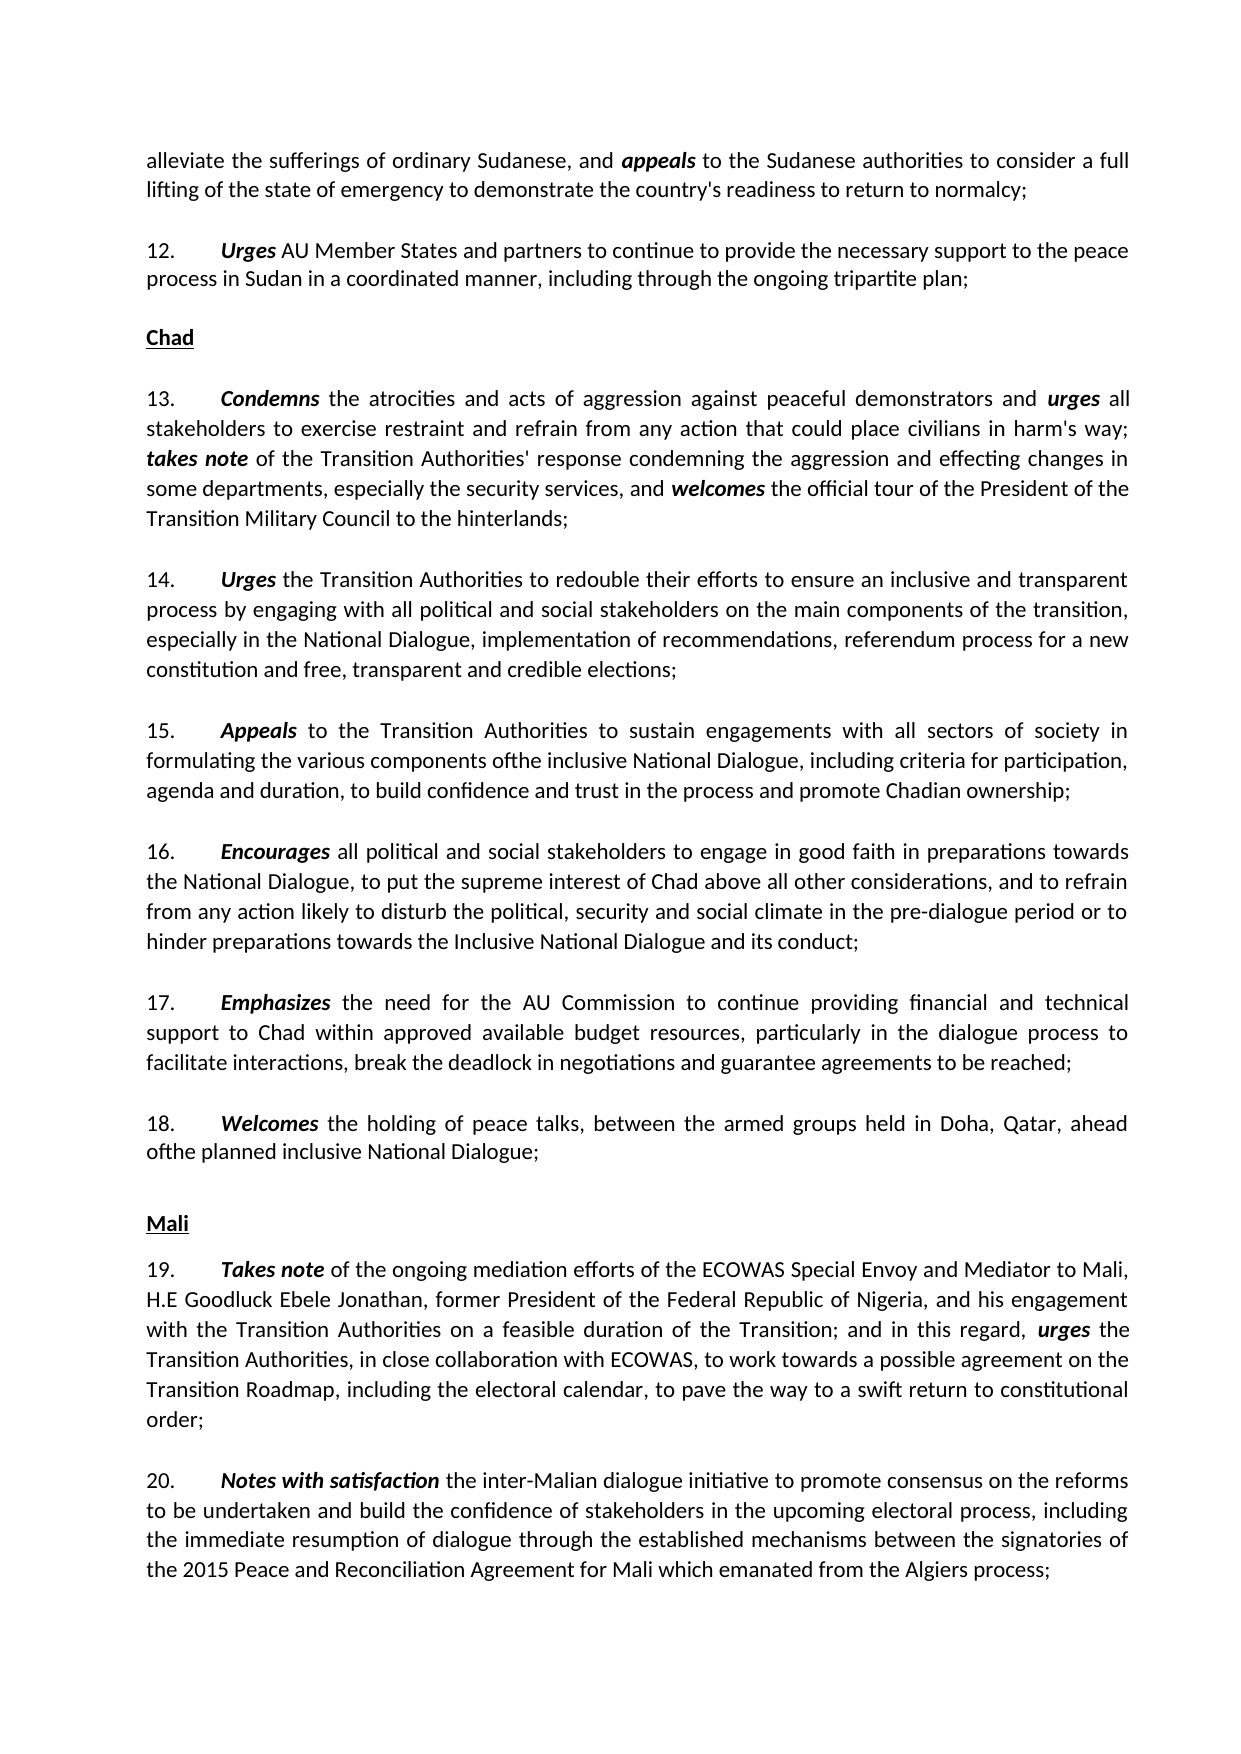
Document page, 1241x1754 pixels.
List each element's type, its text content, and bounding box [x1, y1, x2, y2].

list Condemns the atrocities and acts of aggression against peaceful demonstrators and urges all stakeholders to exercise restraint and refrain from any action that could place civilians in harm's way; takes note of the Transition Authorities' response condemning the aggression and effecting changes in some departments, especially the security services, and welcomes the official tour of the President of the Transition Military Council to the hinterlands; [146, 384, 1130, 532]
subtitle Mali [146, 1209, 1130, 1237]
list Urges the Transition Authorities to redouble their efforts to ensure an inclusive and transparent process by engaging with all political and social stakeholders on the main components of the transition, especially in the National Dialogue, implementation of recommendations, referendum process for a new constitution and free, transparent and credible elections; [146, 565, 1130, 683]
list Notes with satisfaction the inter-Malian dialogue initiative to promote consensus on the reforms to be undertaken and build the confidence of stakeholders in the upcoming electoral process, including the immediate resumption of dialogue through the established mechanisms between the signatories of the 2015 Peace and Reconciliation Agreement for Mali which emanated from the Algiers process; [146, 1466, 1130, 1583]
list Encourages all political and social stakeholders to engage in good faith in preparations towards the National Dialogue, to put the supreme interest of Chad above all other considerations, and to refrain from any action likely to disturb the political, security and social climate in the pre-dialogue period or to hinder preparations towards the Inclusive National Dialogue and its conduct; [146, 837, 1130, 955]
list Emphasizes the need for the AU Commission to continue providing financial and technical support to Chad within approved available budget resources, particularly in the dialogue process to facilitate interactions, break the deadlock in negotiations and guarantee agreements to be reached; [146, 988, 1130, 1076]
subtitle Chad [146, 323, 1130, 351]
list Urges AU Member States and partners to continue to provide the necessary support to the peace process in Sudan in a coordinated manner, including through the ongoing tripartite plan; [146, 236, 1130, 292]
list Welcomes the holding of peace talks, between the armed groups held in Doha, Qatar, ahead ofthe planned inclusive National Dialogue; [146, 1109, 1130, 1165]
list Takes note of the ongoing mediation efforts of the ECOWAS Special Envoy and Mediator to Mali, H.E Goodluck Ebele Jonathan, former President of the Federal Republic of Nigeria, and his engagement with the Transition Authorities on a feasible duration of the Transition; and in this regard, urges the Transition Authorities, in close collaboration with ECOWAS, to work towards a possible agreement on the Transition Roadmap, including the electoral calendar, to pave the way to a swift return to constitutional order; [146, 1255, 1130, 1433]
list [146, 146, 1130, 203]
list Appeals to the Transition Authorities to sustain engagements with all sectors of society in formulating the various components ofthe inclusive National Dialogue, including criteria for participation, agenda and duration, to build confidence and trust in the process and promote Chadian ownership; [146, 716, 1130, 804]
